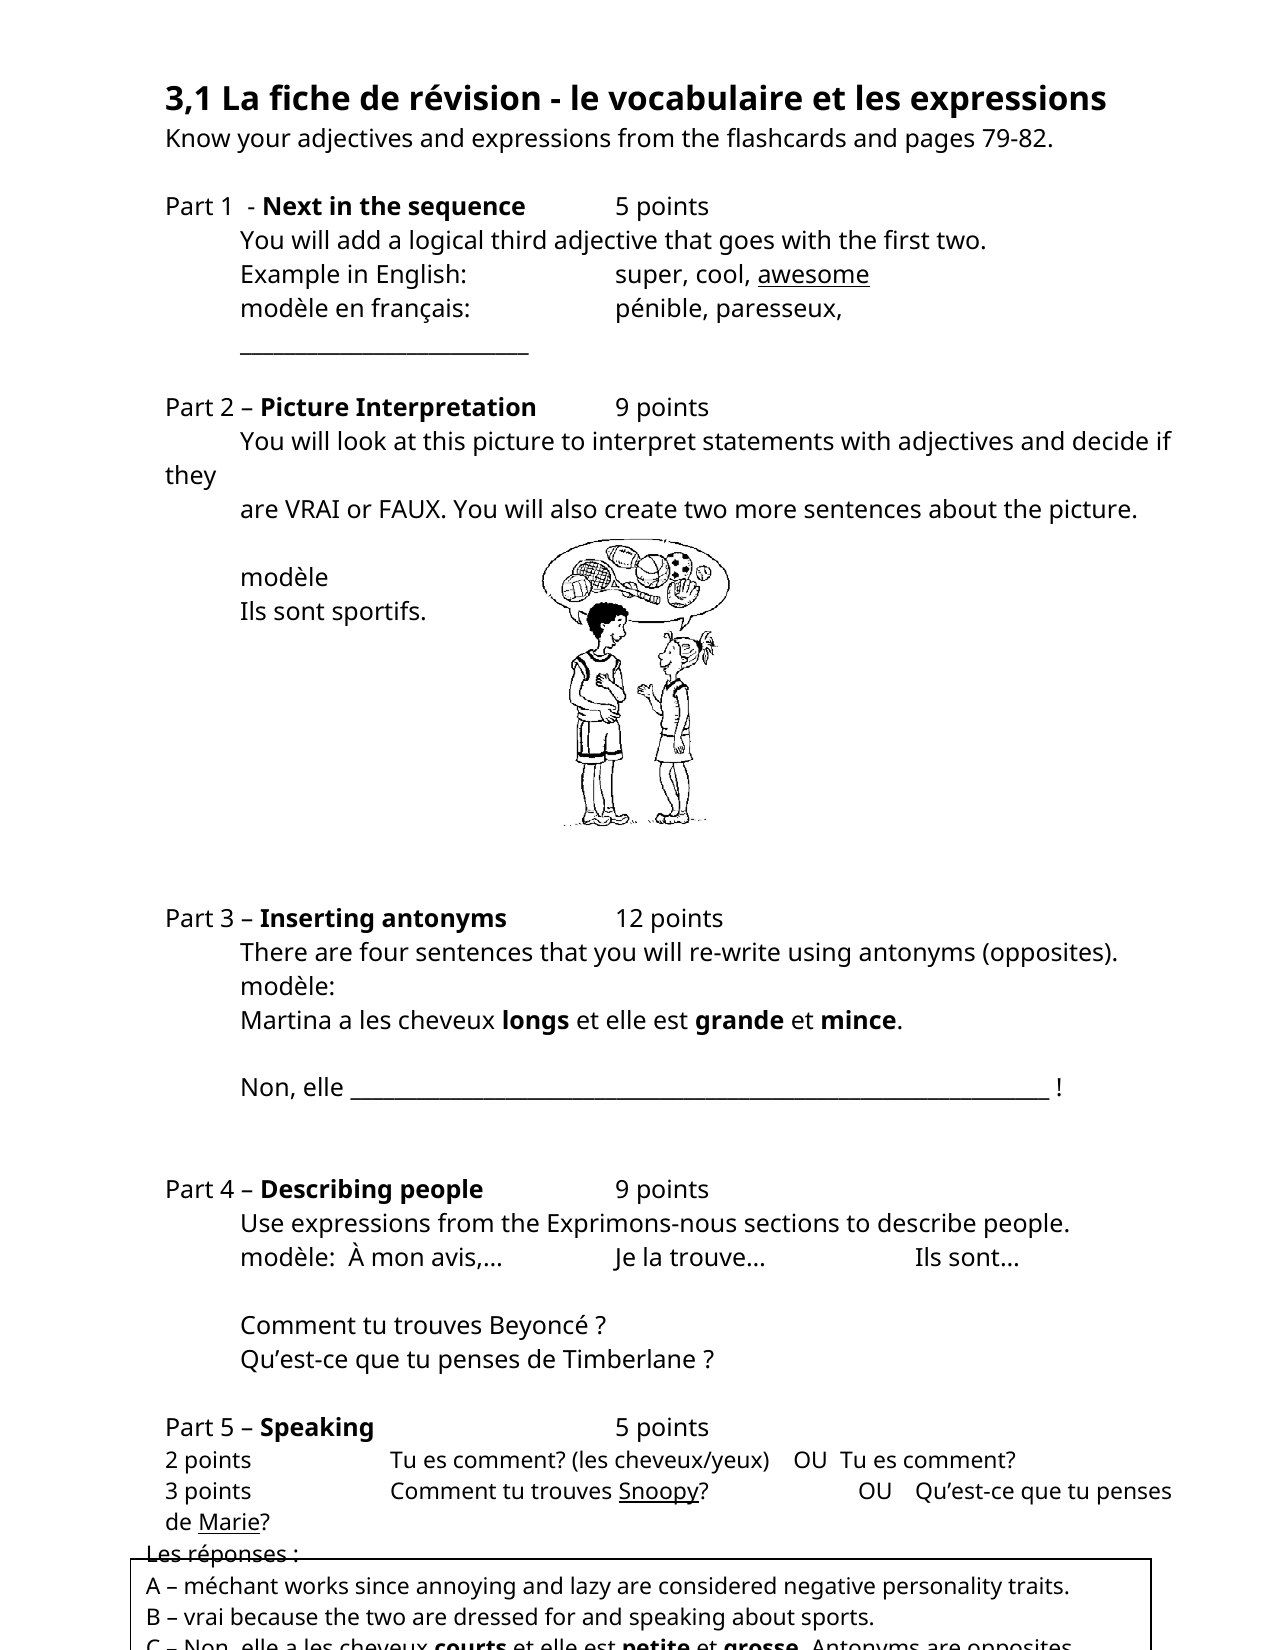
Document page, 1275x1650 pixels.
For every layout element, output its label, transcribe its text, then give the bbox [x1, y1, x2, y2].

text modèle: [165, 968, 1200, 1002]
text There are four sentences that you will re-write using antonyms (opposites). [165, 934, 1200, 968]
text Part 3 – Inserting antonyms 12 points [165, 900, 1200, 934]
text modèle en français: pénible, paresseux, __________________________ [165, 291, 1200, 359]
text Part 4 – Describing people 9 points [165, 1171, 1200, 1205]
text 2 points Tu es comment? (les cheveux/yeux) OU Tu es comment? [165, 1444, 1200, 1475]
text 3,1 La fiche de révision - le vocabulaire et les expressions [165, 75, 1200, 120]
picture [535, 628, 741, 832]
picture [535, 533, 741, 560]
text Use expressions from the Exprimons-nous sections to describe people. [165, 1205, 1200, 1239]
text You will look at this picture to interpret statements with adjectives and decide if they [165, 423, 1200, 492]
text Martina a les cheveux longs et elle est grande et mince. [165, 1002, 1200, 1037]
text Ils sont sportifs. [165, 594, 1200, 628]
text Example in English: super, cool, awesome [165, 257, 1200, 291]
text Qu’est-ce que tu penses de Timberlane ? [165, 1342, 1200, 1376]
text 3 points Comment tu trouves Snoopy? OU Qu’est-ce que tu penses de Marie? [165, 1475, 1200, 1538]
text Non, elle _______________________________________________________________ ! [240, 1070, 1200, 1104]
text Part 2 – Picture Interpretation 9 points [165, 389, 1200, 423]
text Comment tu trouves Beyoncé ? [165, 1308, 1200, 1342]
text are VRAI or FAUX. You will also create two more sentences about the picture. [165, 492, 1200, 526]
text Part 5 – Speaking 5 points [165, 1410, 1200, 1444]
text Part 1 - Next in the sequence 5 points [165, 188, 1200, 223]
text Know your adjectives and expressions from the flashcards and pages 79-82. [165, 120, 1200, 154]
text You will add a logical third adjective that goes with the first two. [165, 223, 1200, 257]
text modèle: À mon avis,… Je la trouve… Ils sont… [165, 1239, 1200, 1273]
text modèle [165, 560, 1200, 594]
